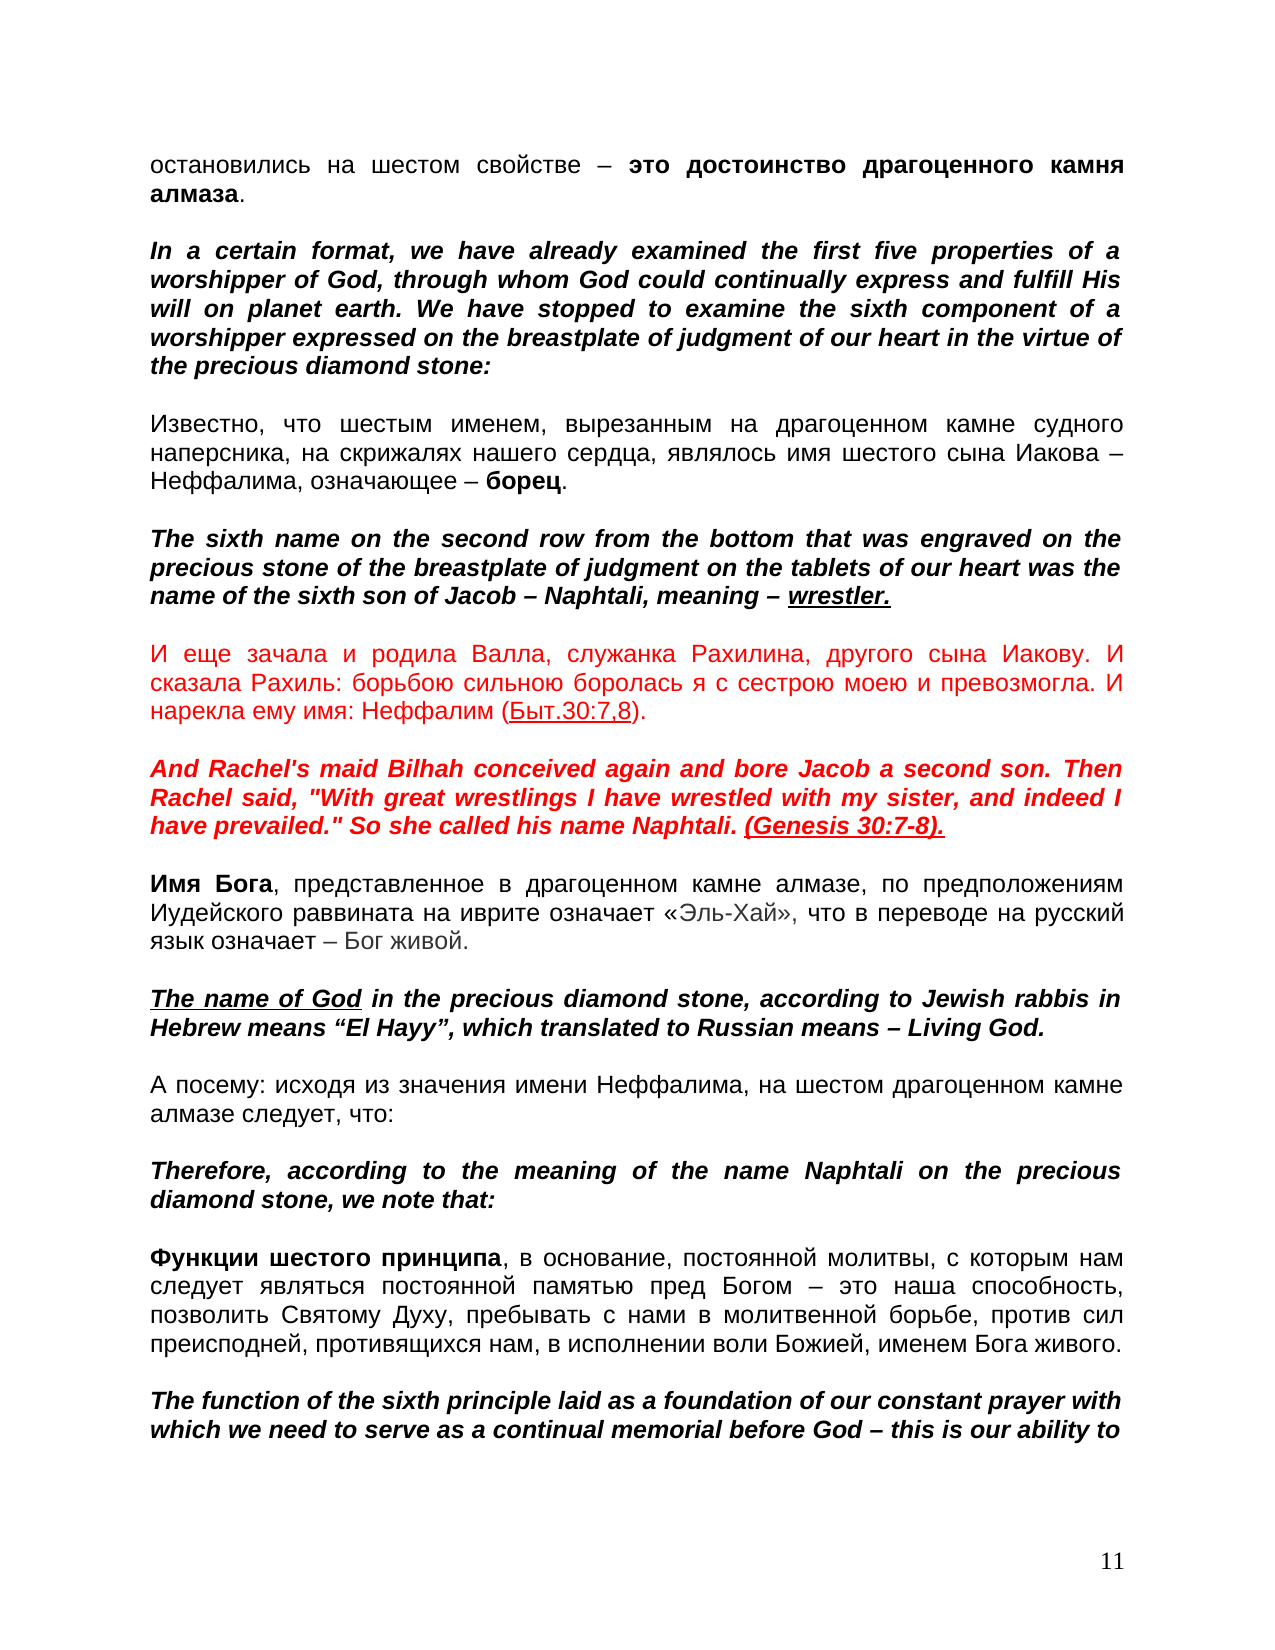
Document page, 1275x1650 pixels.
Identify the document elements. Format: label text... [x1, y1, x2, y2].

text The name of God in the precious diamond stone, according to Jewish rabbis in Hebrew means “El Hayy”, which translated to Russian means – Living God. [150, 984, 1125, 1041]
text И еще зачала и родила Валла, служанка Рахилина, другого сына Иакову. И сказала Рахиль: борьбою сильною боролась я с сестрою моею и превозмогла. И нарекла ему имя: Неффалим (Быт.30:7,8). [150, 639, 1125, 725]
text The sixth name on the second row from the bottom that was engraved on the precious stone of the breastplate of judgment on the tablets of our heart was the name of the sixth son of Jacob – Naphtali, meaning – wrestler. [150, 524, 1125, 610]
text In a certain format, we have already examined the first five properties of a worshipper of God, through whom God could continually express and fulfill His will on planet earth. We have stopped to examine the sixth component of a worshipper expressed on the breastplate of judgment of our heart in the virtue of the precious diamond stone: [150, 236, 1125, 380]
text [150, 150, 1125, 207]
text Функции шестого принципа, в основание, постоянной молитвы, с которым нам следует являться постоянной памятью пред Богом – это наша способность, позволить Святому Духу, пребывать с нами в молитвенной борьбе, против сил преисподней, противящихся нам, в исполнении воли Божией, именем Бога живого. [150, 1242, 1125, 1357]
text А посему: исходя из значения имени Неффалима, на шестом драгоценном камне алмазе следует, что: [150, 1070, 1125, 1127]
text Известно, что шестым именем, вырезанным на драгоценном камне судного наперсника, на скрижалях нашего сердца, являлось имя шестого сына Иакова – Неффалима, означающее – борец. [150, 409, 1125, 495]
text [150, 1386, 1125, 1444]
text Имя Бога, представленное в драгоценном камне алмазе, по предположениям Иудейского раввината на иврите означает «Эль-Хай», что в переводе на русский язык означает – Бог живой. [150, 869, 1125, 955]
text And Rachel's maid Bilhah conceived again and bore Jacob a second son. Then Rachel said, "With great wrestlings I have wrestled with my sister, and indeed I have prevailed." So she called his name Naphtali. (Genesis 30:7-8). [150, 754, 1125, 840]
text Therefore, according to the meaning of the name Naphtali on the precious diamond stone, we note that: [150, 1156, 1125, 1214]
